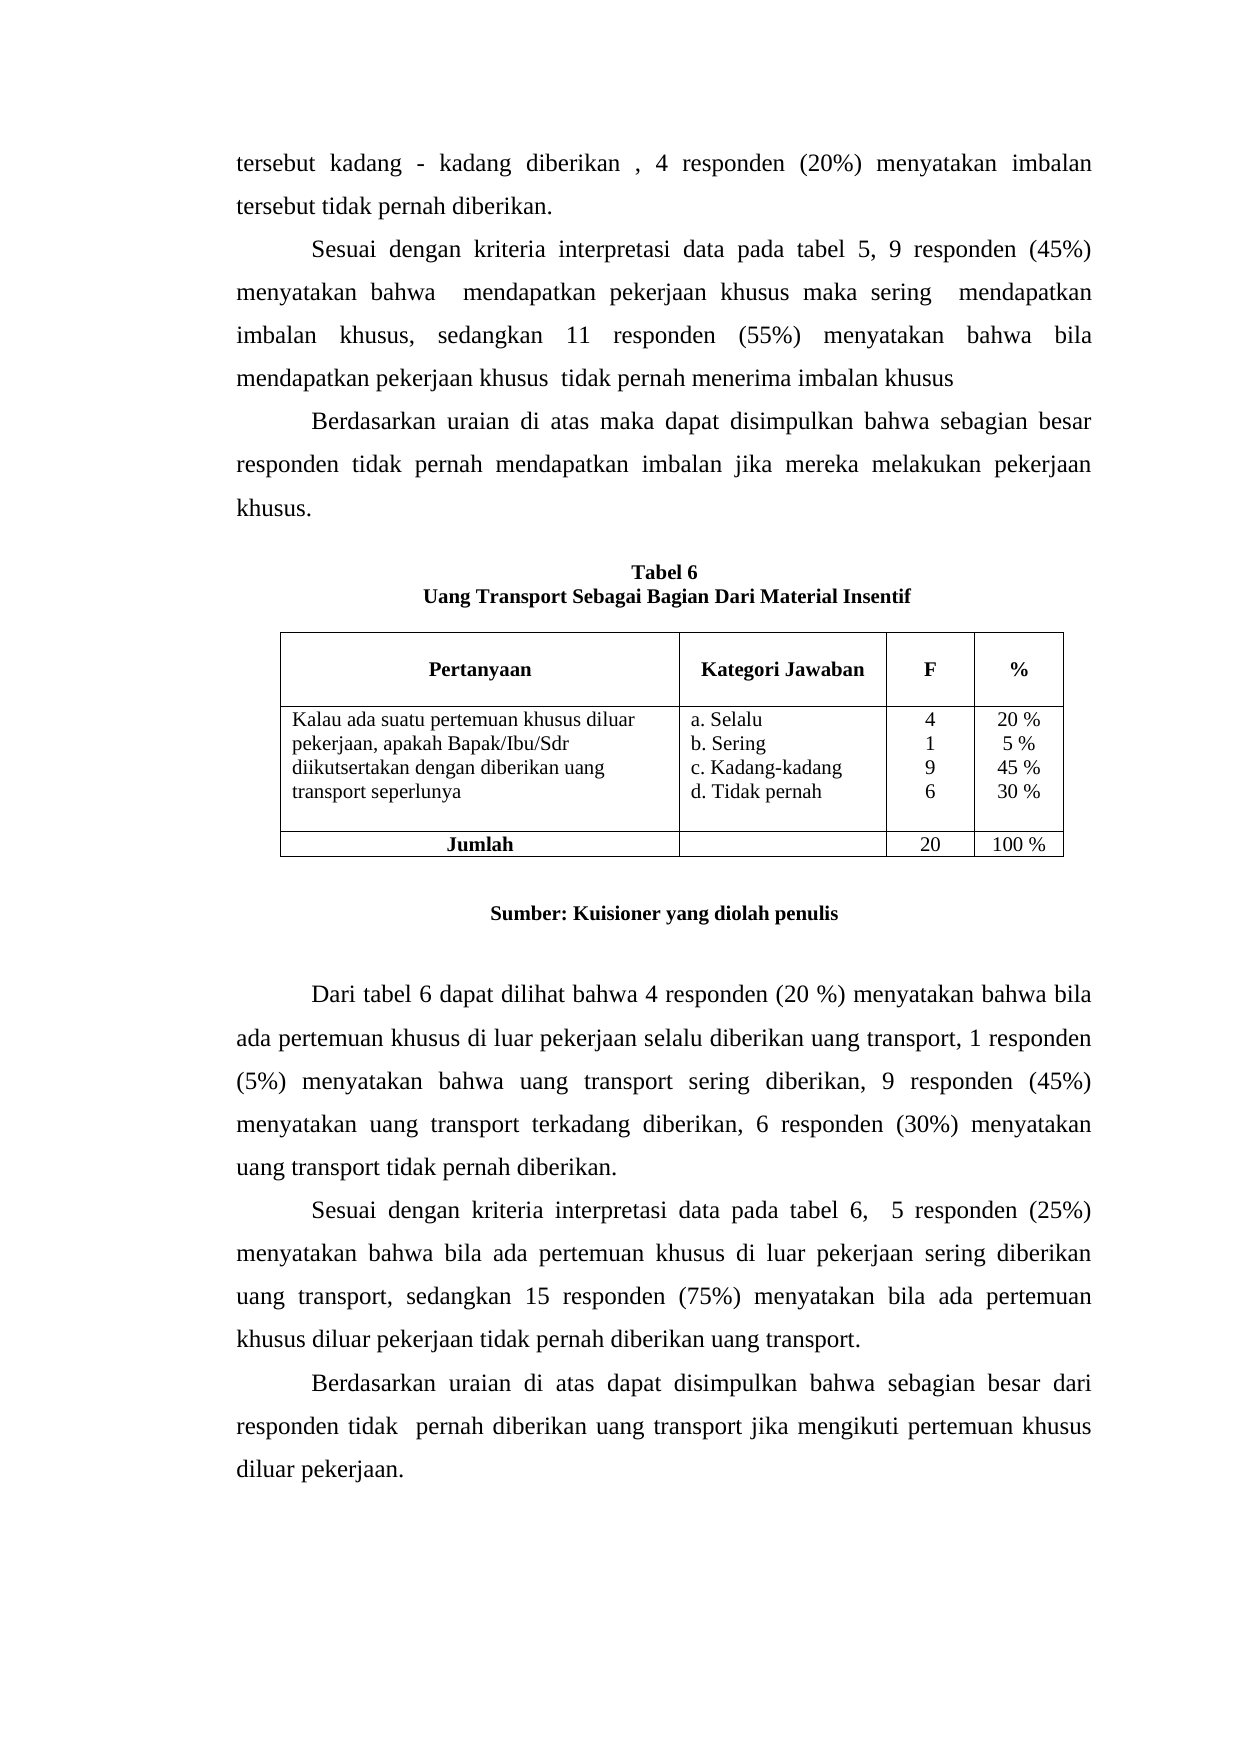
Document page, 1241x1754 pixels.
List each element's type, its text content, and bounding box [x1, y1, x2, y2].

table_cell [680, 832, 886, 856]
text Sumber: Kuisioner yang diolah penulis [236, 900, 1092, 924]
text Sesuai dengan kriteria interpretasi data pada tabel 5, 9 responden (45%) menyatakan bahwa mendapatkan pekerjaan khusus maka sering mendapatkan imbalan khusus, sedangkan 11 responden (55%) menyatakan bahwa bila mendapatkan pekerjaan khusus tidak pernah menerima imbalan khusus [236, 234, 1092, 392]
table_header Kategori Jawaban [680, 633, 886, 706]
text Uang Transport Sebagai Bagian Dari Material Insentif [236, 584, 1092, 608]
table_header % [975, 633, 1063, 706]
table_cell Kalau ada suatu pertemuan khusus diluar pekerjaan, apakah Bapak/Ibu/Sdr diikutsertakan dengan diberikan uang transport seperlunya [281, 707, 679, 831]
text Berdasarkan uraian di atas dapat disimpulkan bahwa sebagian besar dari responden tidak pernah diberikan uang transport jika mengikuti pertemuan khusus diluar pekerjaan. [236, 1368, 1092, 1483]
text Dari tabel 6 dapat dilihat bahwa 4 responden (20 %) menyatakan bahwa bila ada pertemuan khusus di luar pekerjaan selalu diberikan uang transport, 1 responden (5%) menyatakan bahwa uang transport sering diberikan, 9 responden (45%) menyatakan uang transport terkadang diberikan, 6 responden (30%) menyatakan uang transport tidak pernah diberikan. [236, 979, 1092, 1181]
table_cell 100 % [975, 832, 1063, 856]
table_cell 4 1 9 6 [887, 707, 974, 831]
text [236, 148, 1092, 219]
table_cell 20 [887, 832, 974, 856]
text Sesuai dengan kriteria interpretasi data pada tabel 6, 5 responden (25%) menyatakan bahwa bila ada pertemuan khusus di luar pekerjaan sering diberikan uang transport, sedangkan 15 responden (75%) menyatakan bila ada pertemuan khusus diluar pekerjaan tidak pernah diberikan uang transport. [236, 1195, 1092, 1353]
table_cell 20 % 5 % 45 % 30 % [975, 707, 1063, 831]
text Tabel 6 [236, 560, 1092, 584]
table_cell a. Selalu b. Sering c. Kadang-kadang d. Tidak pernah [680, 707, 886, 831]
table_cell Jumlah [281, 832, 679, 856]
table_header F [887, 633, 974, 706]
text Berdasarkan uraian di atas maka dapat disimpulkan bahwa sebagian besar responden tidak pernah mendapatkan imbalan jika mereka melakukan pekerjaan khusus. [236, 406, 1092, 521]
table_header Pertanyaan [281, 633, 679, 706]
